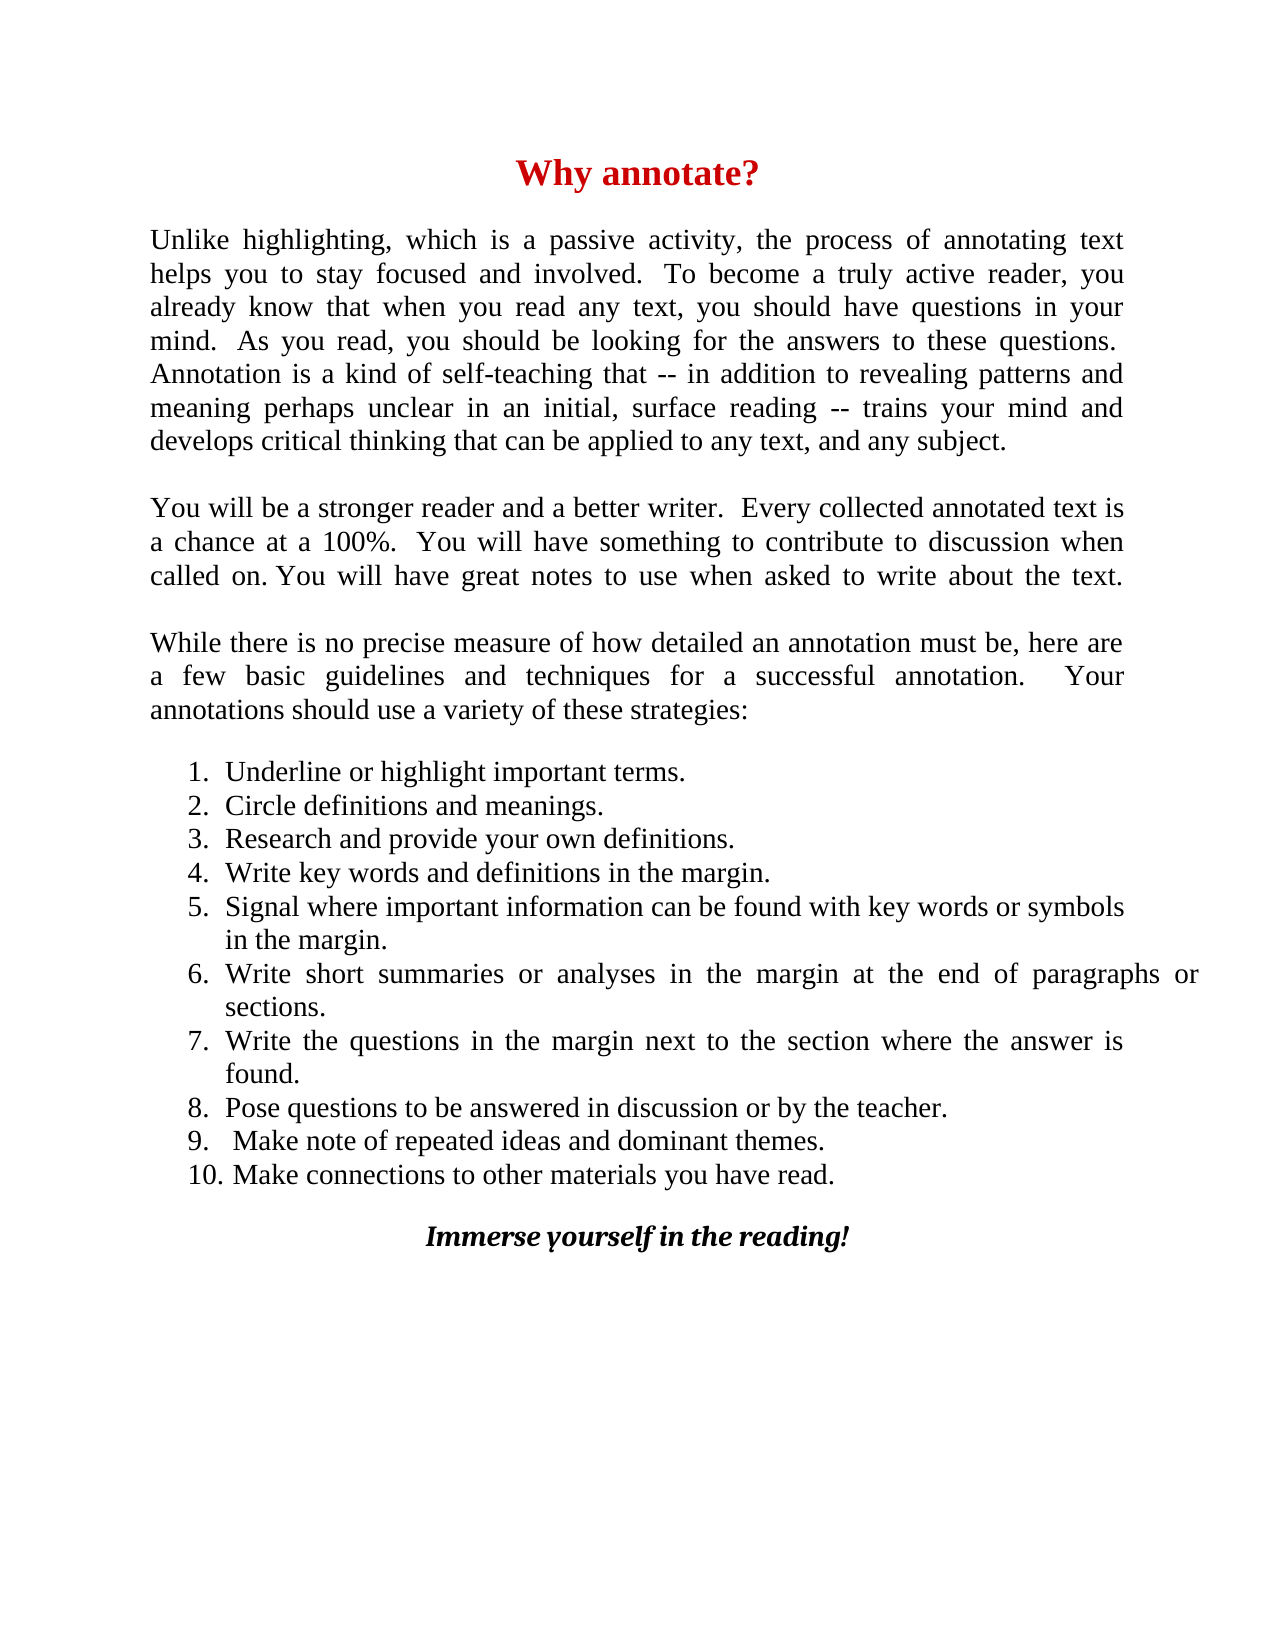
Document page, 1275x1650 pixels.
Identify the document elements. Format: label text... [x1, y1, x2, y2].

list Make connections to other materials you have read. [187, 1157, 1125, 1191]
list Write the questions in the margin next to the section where the answer is found. [187, 1023, 1125, 1090]
list Underline or highlight important terms. [187, 754, 1125, 788]
list Make note of repeated ideas and dominant themes. [187, 1123, 1125, 1157]
list Write key words and definitions in the margin. [187, 855, 1125, 889]
list Circle definitions and meanings. [187, 788, 1125, 822]
list Research and provide your own definitions. [187, 822, 1125, 855]
list Signal where important information can be found with key words or symbols in the margin. [187, 889, 1125, 956]
text You will be a stronger reader and a better writer. Every collected annotated text is a chance at a 100%. You will have something to contribute to discussion when called on. You will have great notes to use when asked to write about the text. While there is no precise measure of how detailed an annotation must be, here are a few basic guidelines and techniques for a successful annotation. Your annotations should use a variety of these strategies: [150, 491, 1125, 725]
text Unlike highlighting, which is a passive activity, the process of annotating text helps you to stay focused and involved. To become a truly active reader, you already know that when you read any text, you should have questions in your mind. As you read, you should be looking for the answers to these questions. Annotation is a kind of self-teaching that -- in addition to revealing patterns and meaning perhaps unclear in an initial, surface reading -- trains your mind and develops critical thinking that can be applied to any text, and any subject. [150, 222, 1125, 457]
list Write short summaries or analyses in the margin at the end of paragraphs or sections. [187, 956, 1200, 1023]
list Pose questions to be answered in discussion or by the teacher. [187, 1090, 1125, 1123]
text Why annotate? [150, 150, 1125, 193]
text Immerse yourself in the reading! [150, 1220, 1125, 1253]
